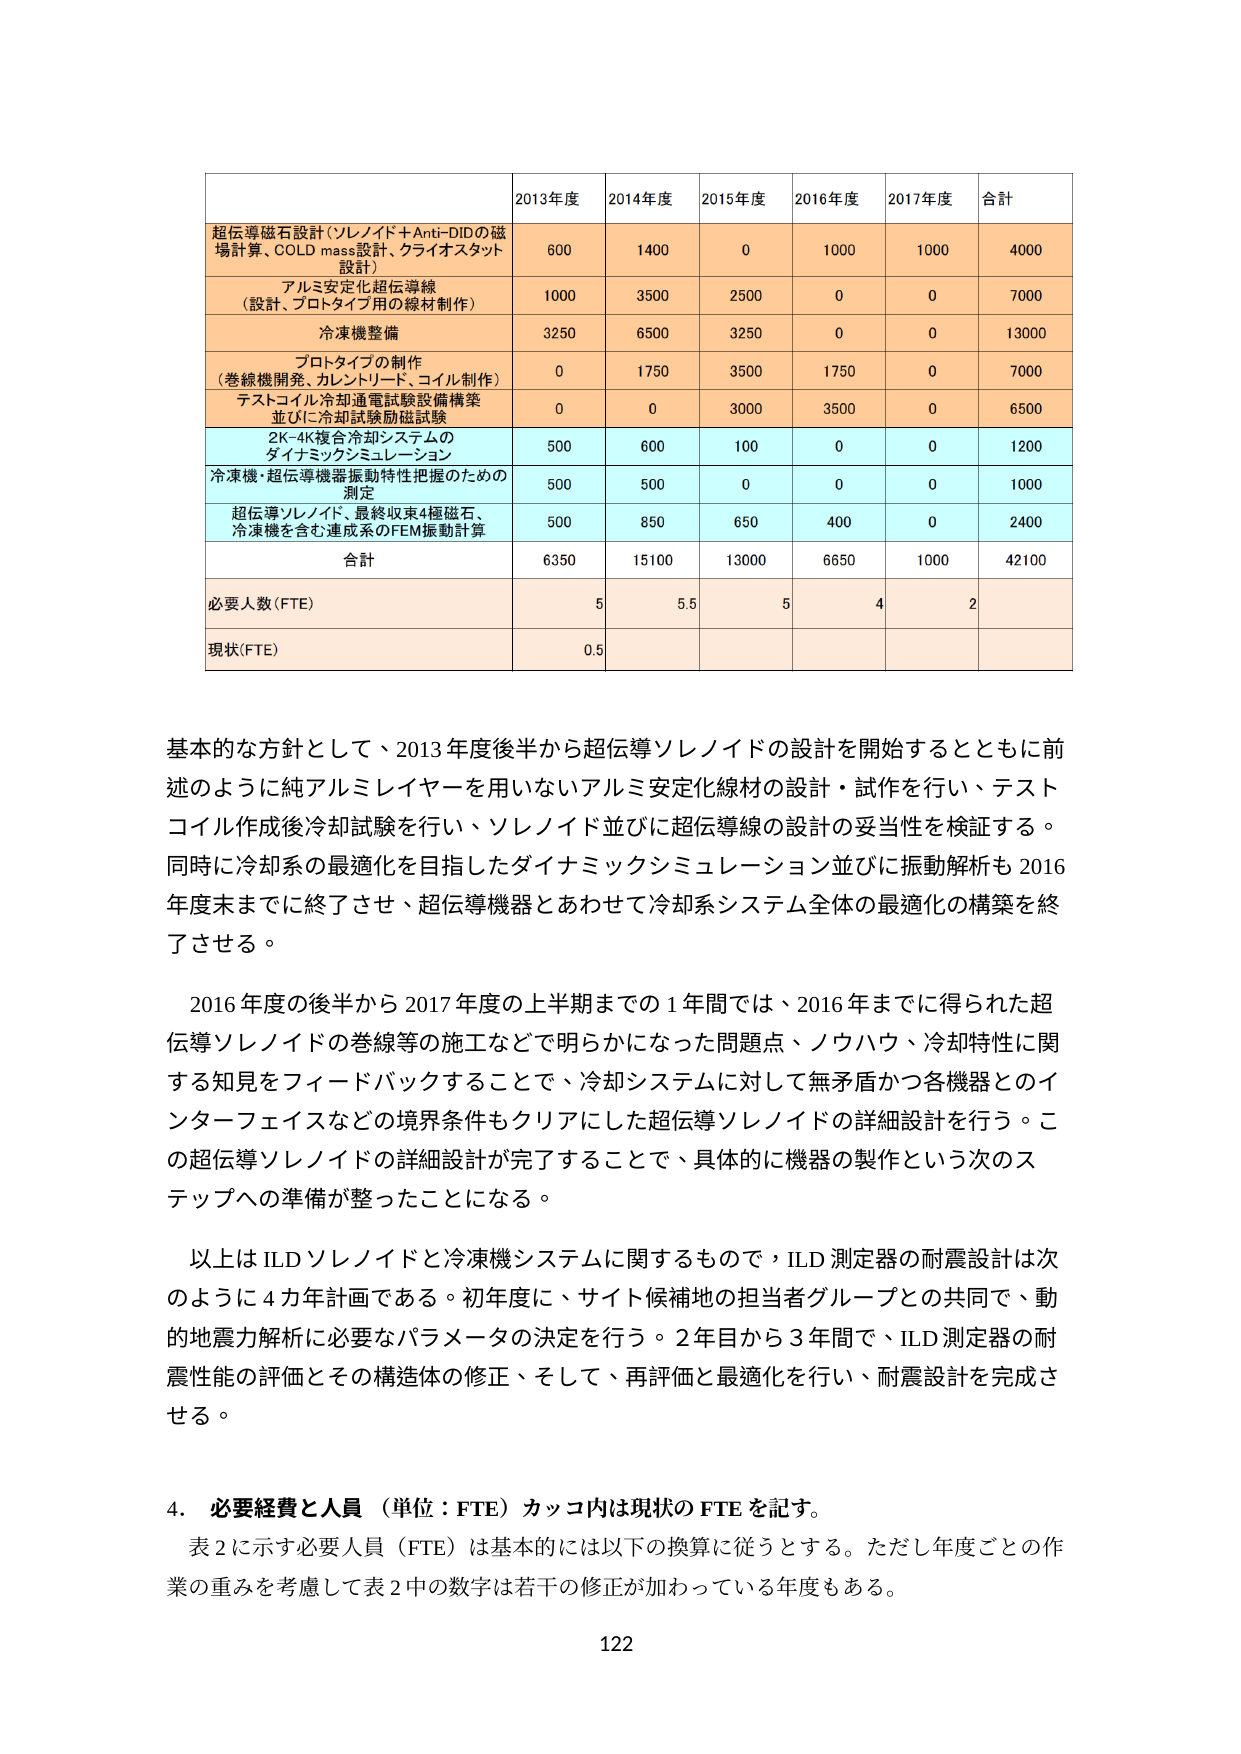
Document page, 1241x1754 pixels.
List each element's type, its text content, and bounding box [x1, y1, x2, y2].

text 表2に示す必要人員（FTE）は基本的には以下の換算に従うとする。ただし年度ごとの作業の重みを考慮して表2中の数字は若干の修正が加わっている年度もある。 [167, 1531, 1065, 1601]
list 必要経費と人員 （単位：FTE）カッコ内は現状のFTEを記す。 [167, 1491, 1065, 1523]
text 2016年度の後半から2017年度の上半期までの1年間では、2016年までに得られた超伝導ソレノイドの巻線等の施工などで明らかになった問題点、ノウハウ、冷却特性に関する知見をフィードバックすることで、冷却システムに対して無矛盾かつ各機器とのインターフェイスなどの境界条件もクリアにした超伝導ソレノイドの詳細設計を行う。この超伝導ソレノイドの詳細設計が完了することで、具体的に機器の製作という次のステップへの準備が整ったことになる。 [167, 988, 1065, 1215]
text 基本的な方針として、2013年度後半から超伝導ソレノイドの設計を開始するとともに前述のように純アルミレイヤーを用いないアルミ安定化線材の設計・試作を行い、テストコイル作成後冷却試験を行い、ソレノイド並びに超伝導線の設計の妥当性を検証する。同時に冷却系の最適化を目指したダイナミックシミュレーション並びに振動解析も2016年度末までに終了させ、超伝導機器とあわせて冷却系システム全体の最適化の構築を終了させる。 [167, 733, 1065, 959]
picture [197, 166, 1081, 676]
text 以上はILDソレノイドと冷凍機システムに関するもので，ILD測定器の耐震設計は次のように4カ年計画である。初年度に、サイト候補地の担当者グループとの共同で、動的地震力解析に必要なパラメータの決定を行う。２年目から３年間で、ILD測定器の耐震性能の評価とその構造体の修正、そして、再評価と最適化を行い、耐震設計を完成させる。 [167, 1243, 1065, 1431]
